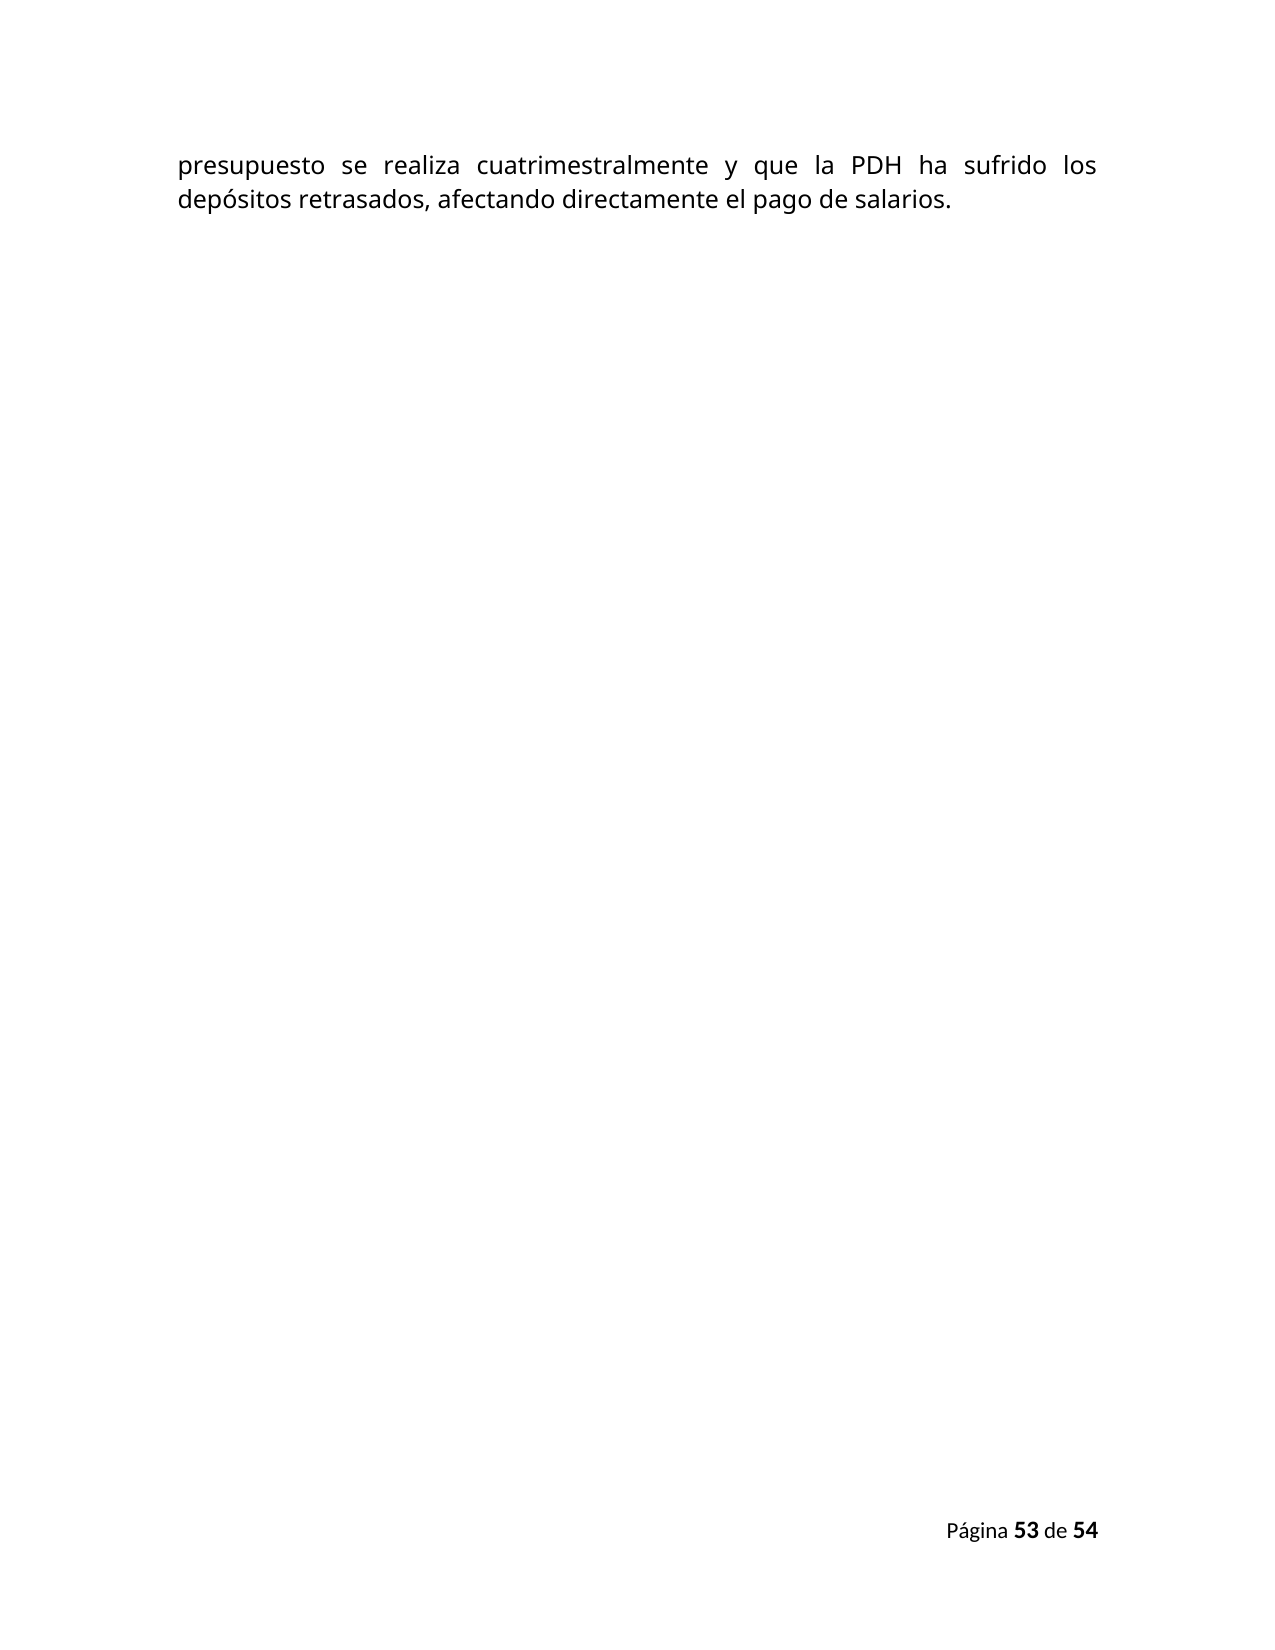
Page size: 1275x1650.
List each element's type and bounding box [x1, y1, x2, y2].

text [177, 148, 1098, 216]
